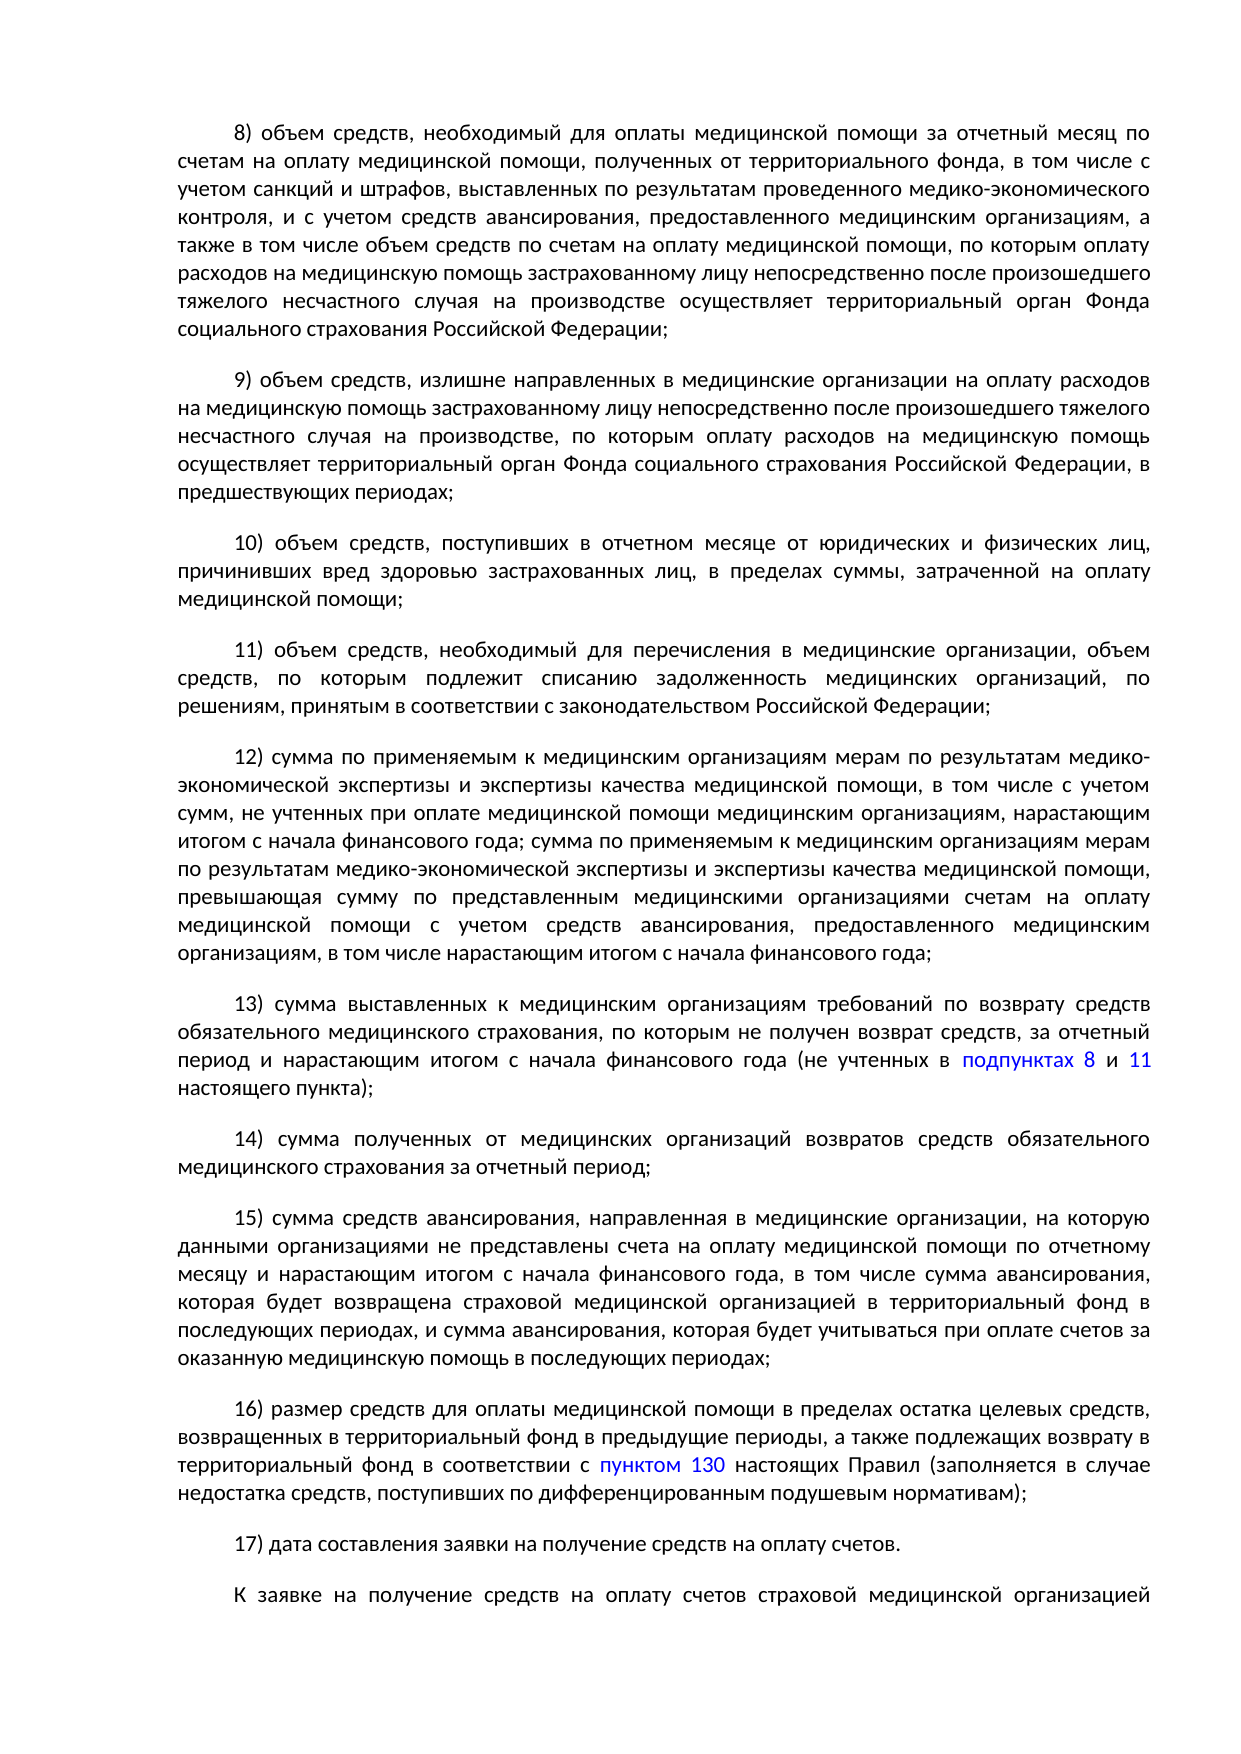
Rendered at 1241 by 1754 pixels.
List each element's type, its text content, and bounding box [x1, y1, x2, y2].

text 10) объем средств, поступивших в отчетном месяце от юридических и физических лиц, причинивших вред здоровью застрахованных лиц, в пределах суммы, затраченной на оплату медицинской помощи; [177, 528, 1152, 612]
text 8) объем средств, необходимый для оплаты медицинской помощи за отчетный месяц по счетам на оплату медицинской помощи, полученных от территориального фонда, в том числе с учетом санкций и штрафов, выставленных по результатам проведенного медико-экономического контроля, и с учетом средств авансирования, предоставленного медицинским организациям, а также в том числе объем средств по счетам на оплату медицинской помощи, по которым оплату расходов на медицинскую помощь застрахованному лицу непосредственно после произошедшего тяжелого несчастного случая на производстве осуществляет территориальный орган Фонда социального страхования Российской Федерации; [177, 118, 1152, 342]
text 15) сумма средств авансирования, направленная в медицинские организации, на которую данными организациями не представлены счета на оплату медицинской помощи по отчетному месяцу и нарастающим итогом с начала финансового года, в том числе сумма авансирования, которая будет возвращена страховой медицинской организацией в территориальный фонд в последующих периодах, и сумма авансирования, которая будет учитываться при оплате счетов за оказанную медицинскую помощь в последующих периодах; [177, 1203, 1152, 1371]
text 14) сумма полученных от медицинских организаций возвратов средств обязательного медицинского страхования за отчетный период; [177, 1124, 1152, 1180]
text 16) размер средств для оплаты медицинской помощи в пределах остатка целевых средств, возвращенных в территориальный фонд в предыдущие периоды, а также подлежащих возврату в территориальный фонд в соответствии с пунктом 130 настоящих Правил (заполняется в случае недостатка средств, поступивших по дифференцированным подушевым нормативам); [177, 1394, 1152, 1506]
text 13) сумма выставленных к медицинским организациям требований по возврату средств обязательного медицинского страхования, по которым не получен возврат средств, за отчетный период и нарастающим итогом с начала финансового года (не учтенных в подпунктах 8 и 11 настоящего пункта); [177, 989, 1152, 1101]
text 17) дата составления заявки на получение средств на оплату счетов. [177, 1529, 1152, 1557]
text 12) сумма по применяемым к медицинским организациям мерам по результатам медико-экономической экспертизы и экспертизы качества медицинской помощи, в том числе с учетом сумм, не учтенных при оплате медицинской помощи медицинским организациям, нарастающим итогом с начала финансового года; сумма по применяемым к медицинским организациям мерам по результатам медико-экономической экспертизы и экспертизы качества медицинской помощи, превышающая сумму по представленным медицинскими организациями счетам на оплату медицинской помощи с учетом средств авансирования, предоставленного медицинским организациям, в том числе нарастающим итогом с начала финансового года; [177, 742, 1152, 966]
text 11) объем средств, необходимый для перечисления в медицинские организации, объем средств, по которым подлежит списанию задолженность медицинских организаций, по решениям, принятым в соответствии с законодательством Российской Федерации; [177, 635, 1152, 719]
text 9) объем средств, излишне направленных в медицинские организации на оплату расходов на медицинскую помощь застрахованному лицу непосредственно после произошедшего тяжелого несчастного случая на производстве, по которым оплату расходов на медицинскую помощь осуществляет территориальный орган Фонда социального страхования Российской Федерации, в предшествующих периодах; [177, 365, 1152, 505]
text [177, 1580, 1152, 1608]
